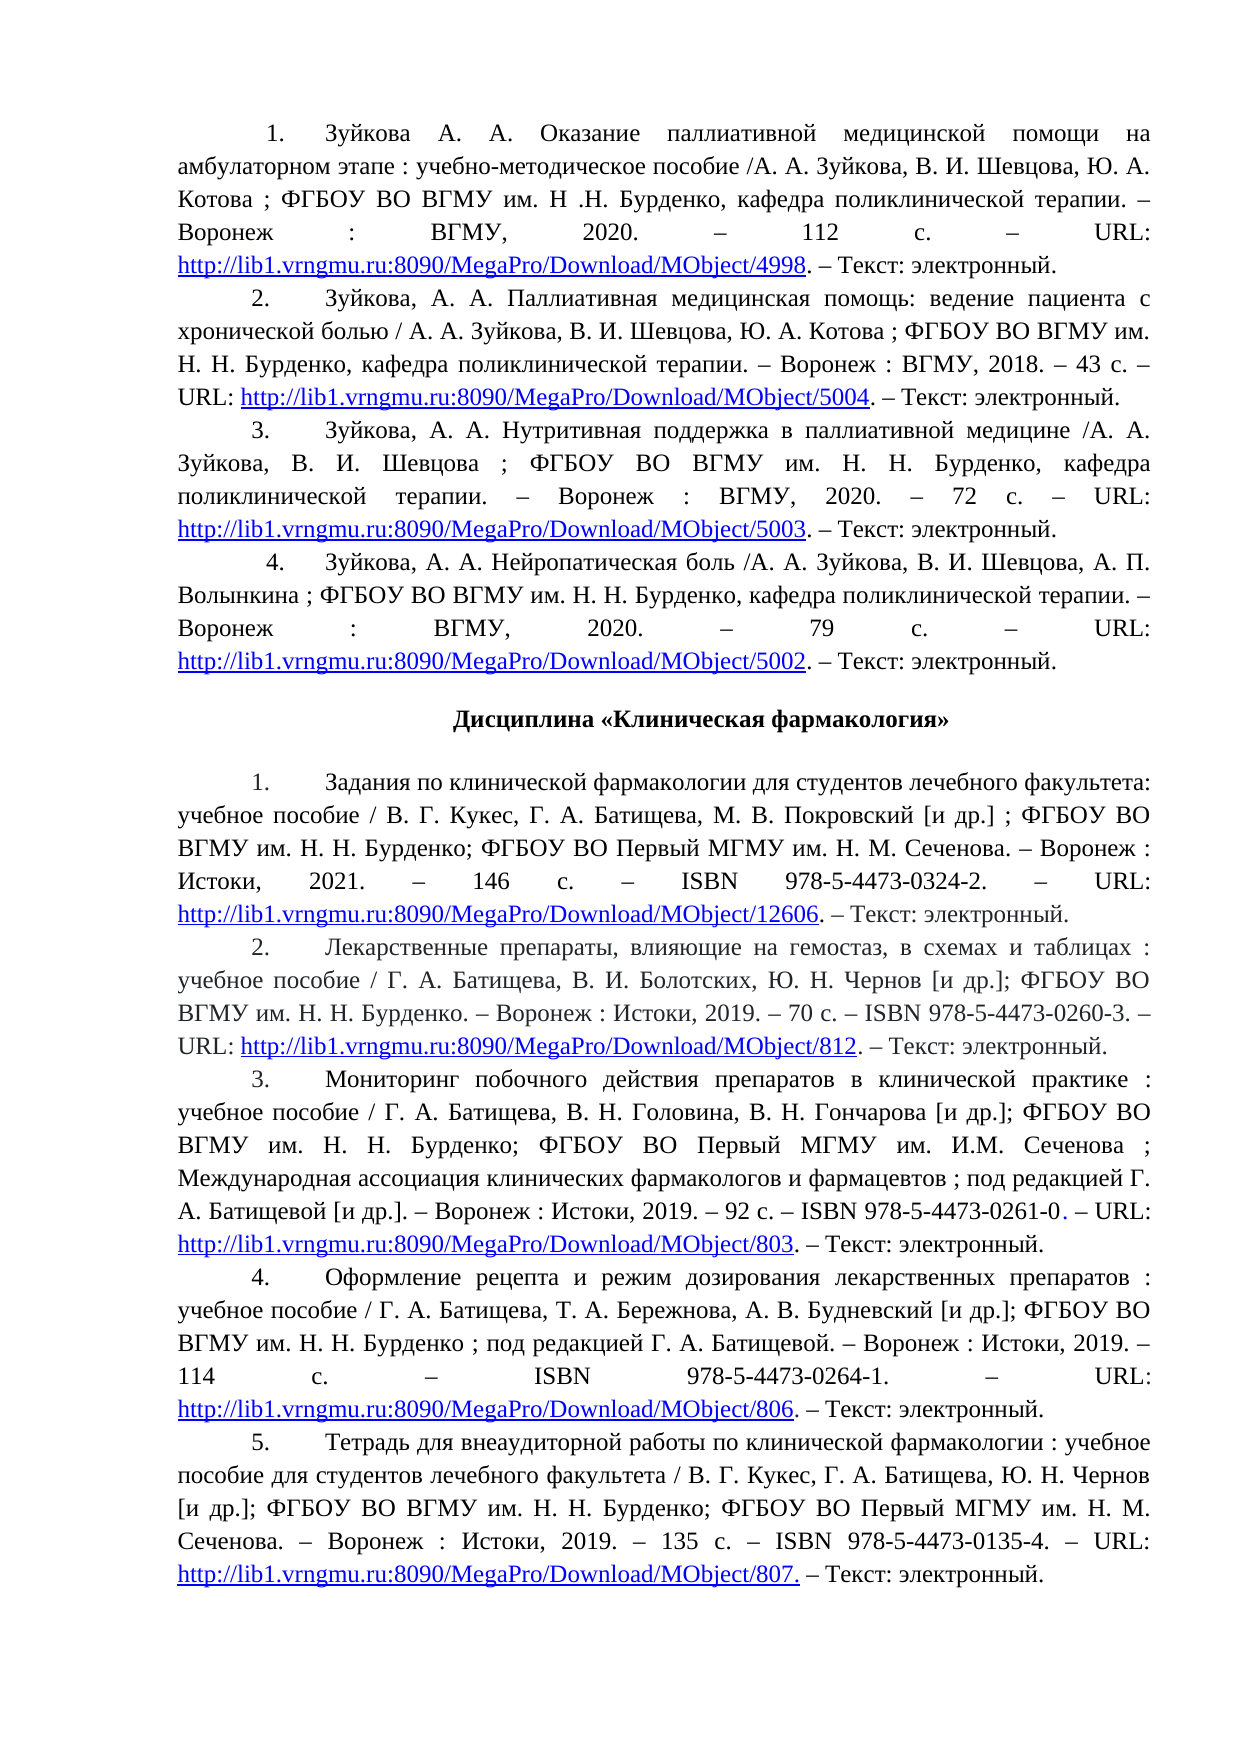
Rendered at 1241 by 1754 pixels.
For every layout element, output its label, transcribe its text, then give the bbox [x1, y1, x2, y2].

list Оформление рецепта и режим дозирования лекарственных препаратов : учебное пособие / Г. А. Батищева, Т. А. Бережнова, А. В. Будневский [и др.]; ФГБОУ ВО ВГМУ им. Н. Н. Бурденко ; под редакцией Г. А. Батищевой. – Воронеж : Истоки, 2019. – 114 с. – ISBN 978-5-4473-0264-1. – URL: http://lib1.vrngmu.ru:8090/MegaPro/Download/MObject/806. – Текст: электронный. [177, 1262, 1152, 1423]
list Зуйкова, А. А. Нутритивная поддержка в паллиативной медицине /А. А. Зуйкова, В. И. Шевцова ; ФГБОУ ВО ВГМУ им. Н. Н. Бурденко, кафедра поликлинической терапии. – Воронеж : ВГМУ, 2020. – 72 с. – URL: http://lib1.vrngmu.ru:8090/MegaPro/Download/MObject/5003. – Текст: электронный. [177, 415, 1152, 543]
list Мониторинг побочного действия препаратов в клинической практике : учебное пособие / Г. А. Батищева, В. Н. Головина, В. Н. Гончарова [и др.]; ФГБОУ ВО ВГМУ им. Н. Н. Бурденко; ФГБОУ ВО Первый МГМУ им. И.М. Сеченова ; Международная ассоциация клинических фармакологов и фармацевтов ; под редакцией Г. А. Батищевой [и др.]. – Воронеж : Истоки, 2019. – 92 с. – ISBN 978-5-4473-0261-0. – URL: http://lib1.vrngmu.ru:8090/MegaPro/Download/MObject/803. – Текст: электронный. [177, 1064, 1152, 1258]
list Зуйкова, А. А. Паллиативная медицинская помощь: ведение пациента с хронической болью / А. А. Зуйкова, В. И. Шевцова, Ю. А. Котова ; ФГБОУ ВО ВГМУ им. Н. Н. Бурденко, кафедра поликлинической терапии. – Воронеж : ВГМУ, 2018. – 43 с. – URL: http://lib1.vrngmu.ru:8090/MegaPro/Download/MObject/5004. – Текст: электронный. [177, 283, 1152, 411]
list Задания по клинической фармакологии для студентов лечебного факультета: учебное пособие / В. Г. Кукес, Г. А. Батищева, М. В. Покровский [и др.] ; ФГБОУ ВО ВГМУ им. Н. Н. Бурденко; ФГБОУ ВО Первый МГМУ им. Н. М. Сеченова. – Воронеж : Истоки, 2021. – 146 с. – ISBN 978-5-4473-0324-2. – URL: http://lib1.vrngmu.ru:8090/MegaPro/Download/MObject/12606. – Текст: электронный. [177, 767, 1152, 927]
text Дисциплина «Клиническая фармакология» [177, 704, 1152, 733]
list Лекарственные препараты, влияющие на гемостаз, в схемах и таблицах : учебное пособие / Г. А. Батищева, В. И. Болотских, Ю. Н. Чернов [и др.]; ФГБОУ ВО ВГМУ им. Н. Н. Бурденко. – Воронеж : Истоки, 2019. – 70 с. – ISBN 978-5-4473-0260-3. – URL: http://lib1.vrngmu.ru:8090/MegaPro/Download/MObject/812. – Текст: электронный. [177, 932, 1152, 1059]
list Зуйкова, А. А. Нейропатическая боль /А. А. Зуйкова, В. И. Шевцова, А. П. Волынкина ; ФГБОУ ВО ВГМУ им. Н. Н. Бурденко, кафедра поликлинической терапии. – Воронеж : ВГМУ, 2020. – 79 с. – URL: http://lib1.vrngmu.ru:8090/MegaPro/Download/MObject/5002. – Текст: электронный. [177, 547, 1152, 675]
list Тетрадь для внеаудиторной работы по клинической фармакологии : учебное пособие для студентов лечебного факультета / В. Г. Кукес, Г. А. Батищева, Ю. Н. Чернов [и др.]; ФГБОУ ВО ВГМУ им. Н. Н. Бурденко; ФГБОУ ВО Первый МГМУ им. Н. М. Сеченова. – Воронеж : Истоки, 2019. – 135 с. – ISBN 978-5-4473-0135-4. – URL: http://lib1.vrngmu.ru:8090/MegaPro/Download/MObject/807. – Текст: электронный. [177, 1427, 1152, 1588]
list Зуйкова А. А. Оказание паллиативной медицинской помощи на амбулаторном этапе : учебно-методическое пособие /А. А. Зуйкова, В. И. Шевцова, Ю. А. Котова ; ФГБОУ ВО ВГМУ им. Н .Н. Бурденко, кафедра поликлинической терапии. – Воронеж : ВГМУ, 2020. – 112 с. – URL: http://lib1.vrngmu.ru:8090/MegaPro/Download/MObject/4998. – Текст: электронный. [177, 118, 1152, 279]
